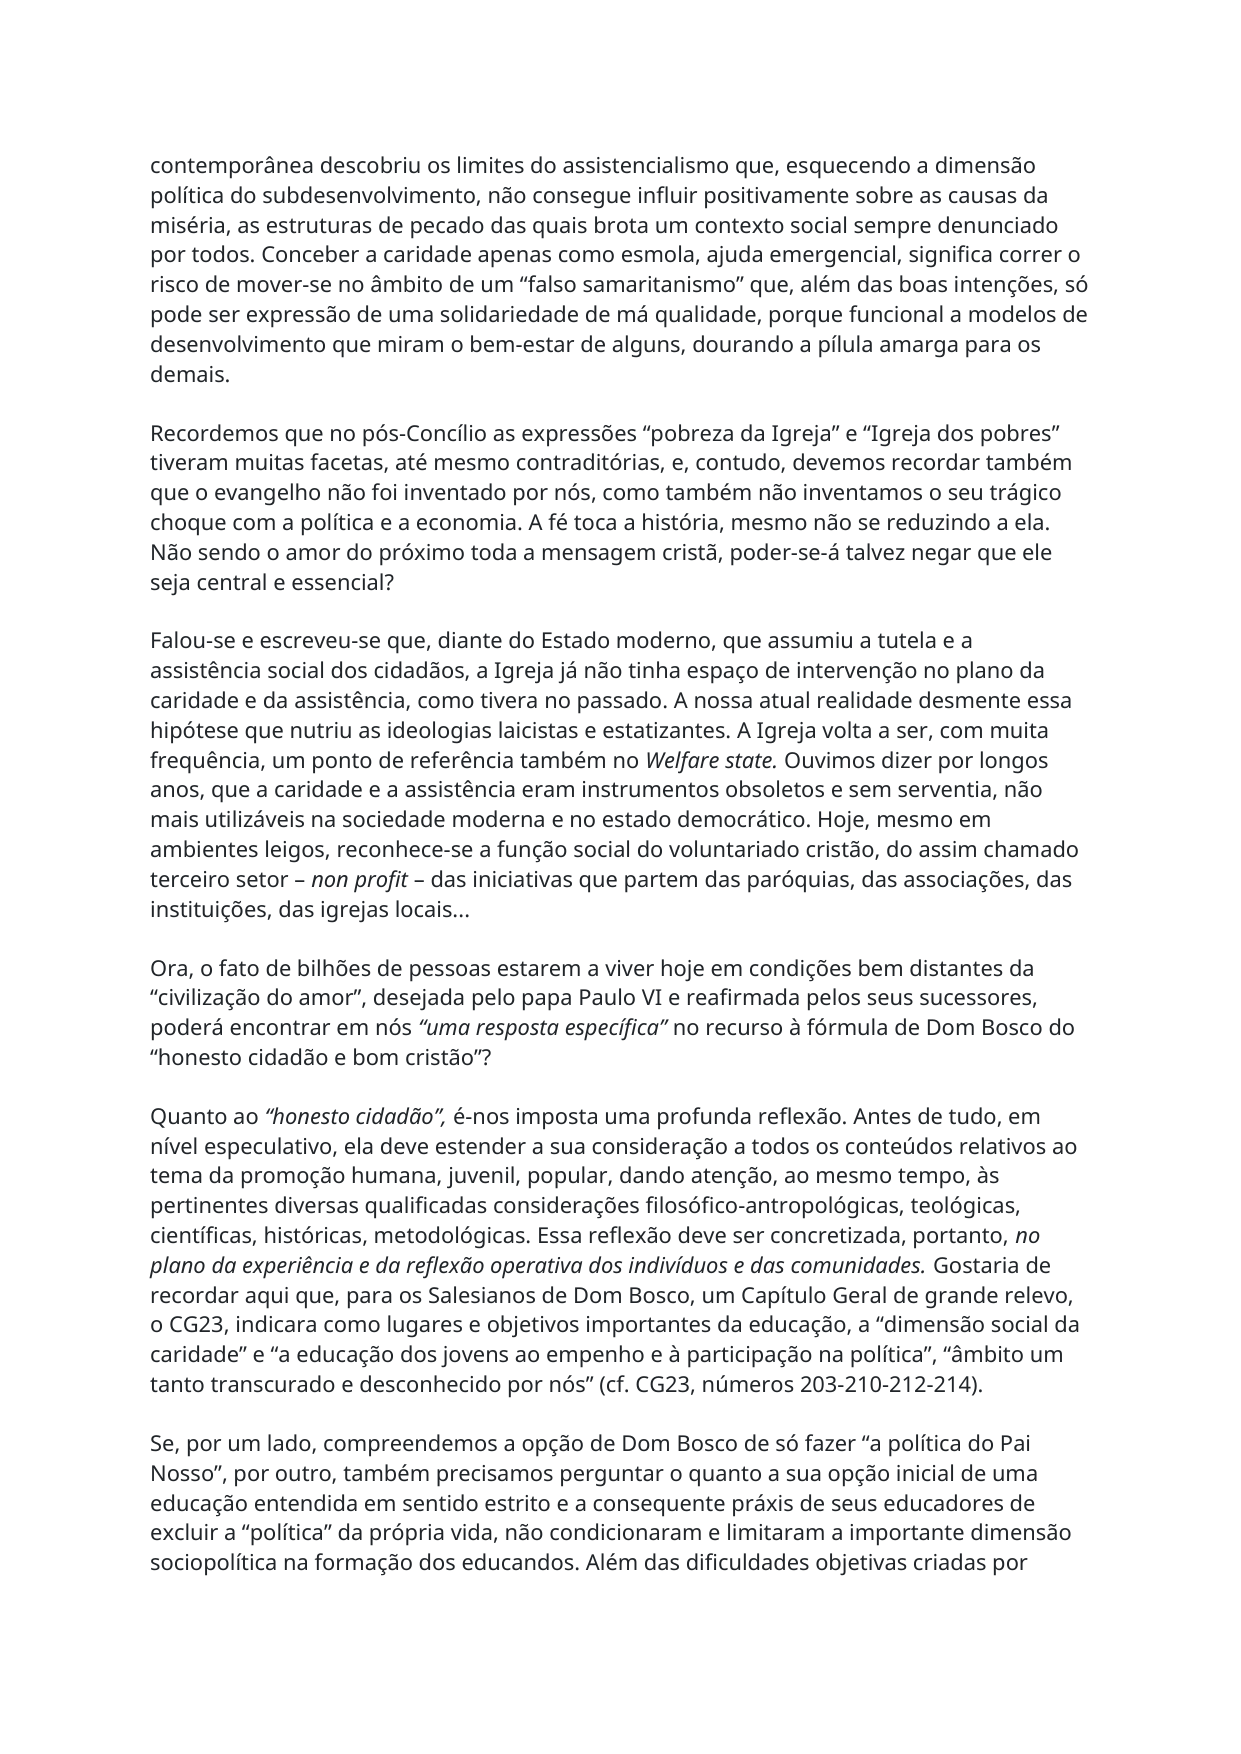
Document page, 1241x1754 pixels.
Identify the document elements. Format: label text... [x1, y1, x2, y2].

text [150, 1428, 1090, 1577]
text Quanto ao “honesto cidadão”, é-nos imposta uma profunda reflexão. Antes de tudo, em nível especulativo, ela deve estender a sua consideração a todos os conteúdos relativos ao tema da promoção humana, juvenil, popular, dando atenção, ao mesmo tempo, às pertinentes diversas qualificadas considerações filosófico-antropológicas, teológicas, científicas, históricas, metodológicas. Essa reflexão deve ser concretizada, portanto, no plano da experiência e da reflexão operativa dos indivíduos e das comunidades. Gostaria de recordar aqui que, para os Salesianos de Dom Bosco, um Capítulo Geral de grande relevo, o CG23, indicara como lugares e objetivos importantes da educação, a “dimensão social da caridade” e “a educação dos jovens ao empenho e à participação na política”, “âmbito um tanto transcurado e desconhecido por nós” (cf. CG23, números 203-210-212-214). [150, 1101, 1090, 1399]
text Ora, o fato de bilhões de pessoas estarem a viver hoje em condições bem distantes da “civilização do amor”, desejada pelo papa Paulo VI e reafirmada pelos seus sucessores, poderá encontrar em nós “uma resposta específica” no recurso à fórmula de Dom Bosco do “honesto cidadão e bom cristão”? [150, 952, 1090, 1072]
text Falou-se e escreveu-se que, diante do Estado moderno, que assumiu a tutela e a assistência social dos cidadãos, a Igreja já não tinha espaço de intervenção no plano da caridade e da assistência, como tivera no passado. A nossa atual realidade desmente essa hipótese que nutriu as ideologias laicistas e estatizantes. A Igreja volta a ser, com muita frequência, um ponto de referência também no Welfare state. Ouvimos dizer por longos anos, que a caridade e a assistência eram instrumentos obsoletos e sem serventia, não mais utilizáveis na sociedade moderna e no estado democrático. Hoje, mesmo em ambientes leigos, reconhece-se a função social do voluntariado cristão, do assim chamado terceiro setor – non profit – das iniciativas que partem das paróquias, das associações, das instituições, das igrejas locais... [150, 625, 1090, 923]
text Recordemos que no pós-Concílio as expressões “pobreza da Igreja” e “Igreja dos pobres” tiveram muitas facetas, até mesmo contraditórias, e, contudo, devemos recordar também que o evangelho não foi inventado por nós, como também não inventamos o seu trágico choque com a política e a economia. A fé toca a história, mesmo não se reduzindo a ela. Não sendo o amor do próximo toda a mensagem cristã, poder-se-á talvez negar que ele seja central e essencial? [150, 417, 1090, 596]
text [150, 150, 1090, 388]
